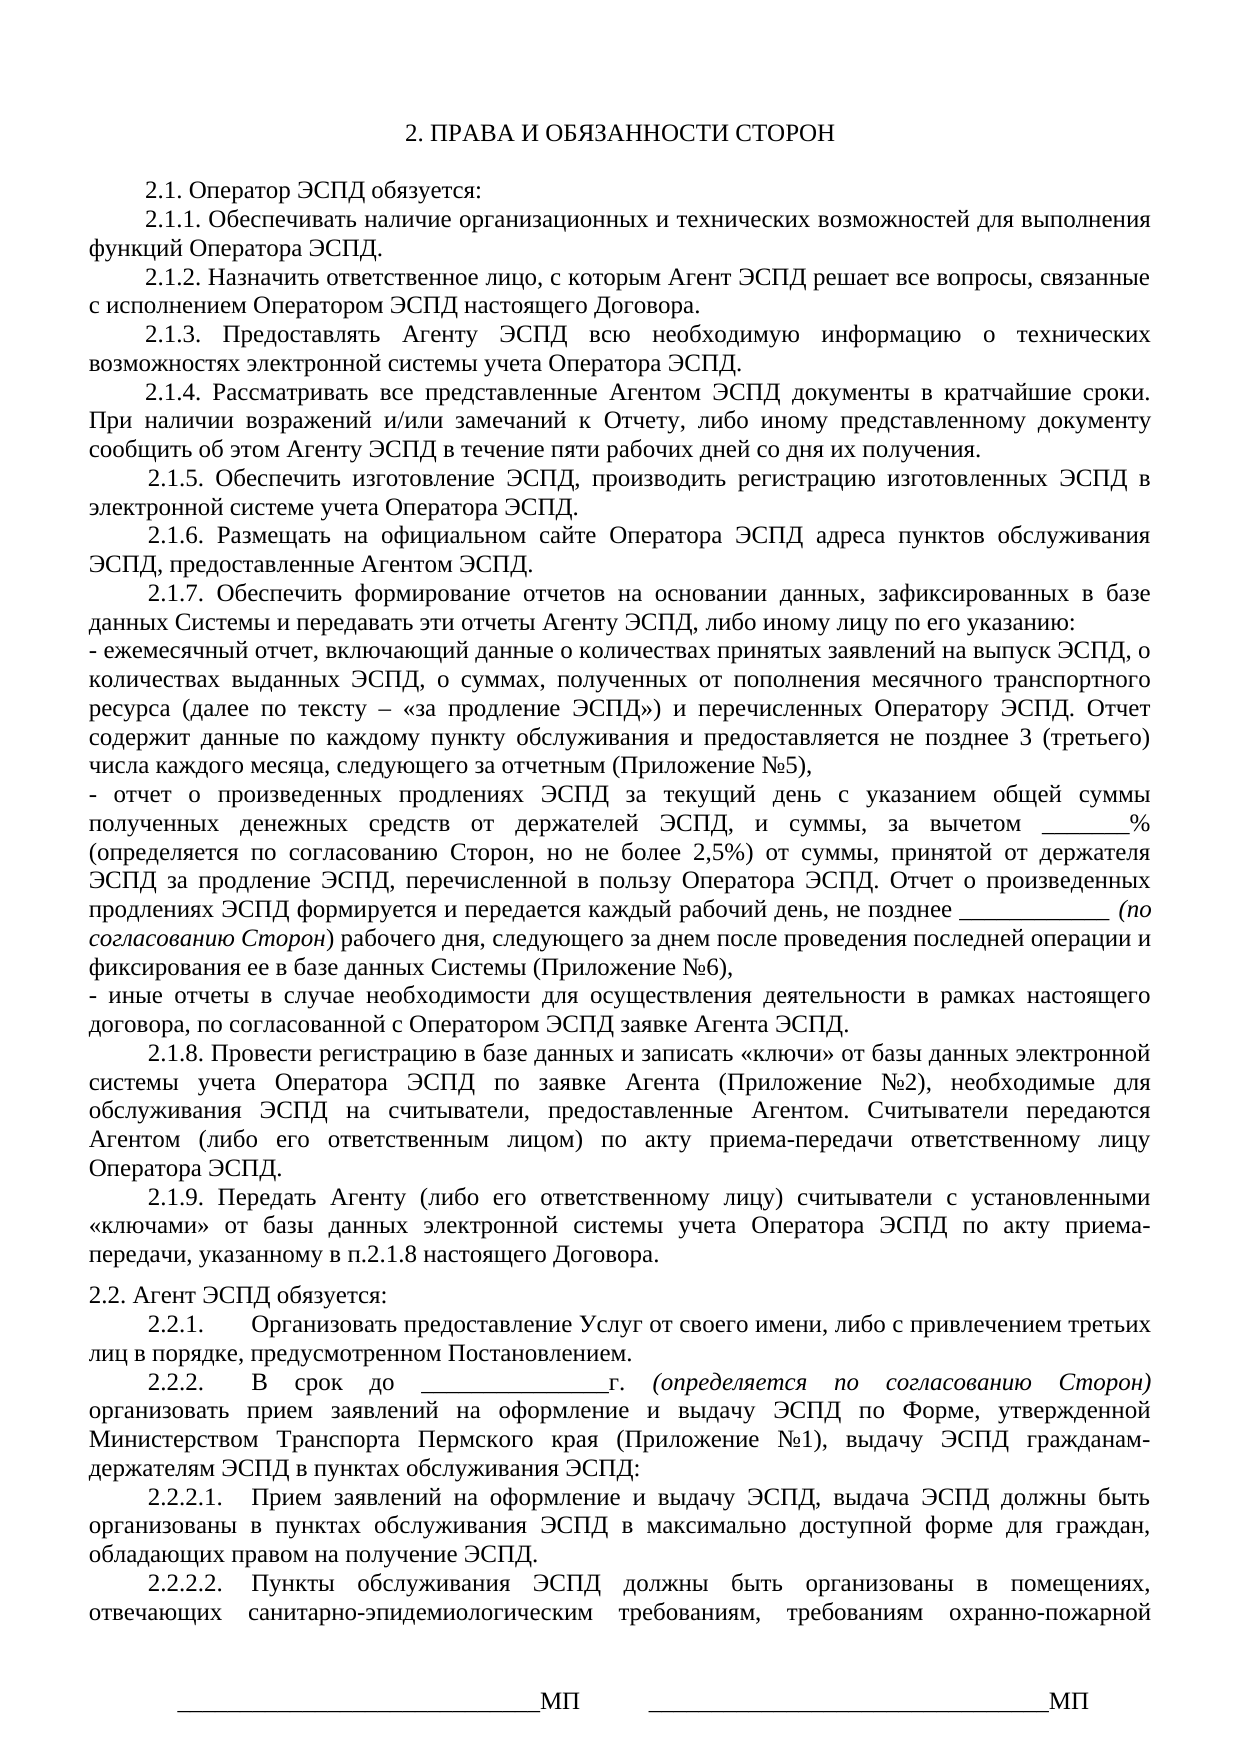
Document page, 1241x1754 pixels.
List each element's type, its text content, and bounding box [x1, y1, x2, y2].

text 2.1.6. Размещать на официальном сайте Оператора ЭСПД адреса пунктов обслуживания ЭСПД, предоставленные Агентом ЭСПД. [88, 521, 1152, 578]
text 2.1.4. Рассматривать все представленные Агентом ЭСПД документы в кратчайшие сроки. При наличии возражений и/или замечаний к Отчету, либо иному представленному документу сообщить об этом Агенту ЭСПД в течение пяти рабочих дней со дня их получения. [88, 377, 1152, 463]
list Прием заявлений на оформление и выдачу ЭСПД, выдача ЭСПД должны быть организованы в пунктах обслуживания ЭСПД в максимально доступной форме для граждан, обладающих правом на получение ЭСПД. [88, 1482, 1152, 1568]
text 2.1.5. Обеспечить изготовление ЭСПД, производить регистрацию изготовленных ЭСПД в электронной системе учета Оператора ЭСПД. [88, 463, 1152, 521]
text 2.1. Оператор ЭСПД обязуется: [88, 176, 1152, 204]
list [88, 1568, 1152, 1626]
list Организовать предоставление Услуг от своего имени, либо с привлечением третьих лиц в порядке, предусмотренном Постановлением. [88, 1309, 1152, 1367]
text 2.1.3. Предоставлять Агенту ЭСПД всю необходимую информацию о технических возможностях электронной системы учета Оператора ЭСПД. [88, 319, 1152, 377]
list - иные отчеты в случае необходимости для осуществления деятельности в рамках настоящего договора, по согласованной с Оператором ЭСПД заявке Агента ЭСПД. [88, 981, 1152, 1038]
text 2.1.1. Обеспечивать наличие организационных и технических возможностей для выполнения функций Оператора ЭСПД. [88, 204, 1152, 262]
list 2.1.8. Провести регистрацию в базе данных и записать «ключи» от базы данных электронной системы учета Оператора ЭСПД по заявке Агента (Приложение №2), необходимые для обслуживания ЭСПД на считыватели, предоставленные Агентом. Считыватели передаются Агентом (либо его ответственным лицом) по акту приема-передачи ответственному лицу Оператора ЭСПД. [88, 1038, 1152, 1182]
text - ежемесячный отчет, включающий данные о количествах принятых заявлений на выпуск ЭСПД, о количествах выданных ЭСПД, о суммах, полученных от пополнения месячного транспортного ресурса (далее по тексту – «за продление ЭСПД») и перечисленных Оператору ЭСПД. Отчет содержит данные по каждому пункту обслуживания и предоставляется не позднее 3 (третьего) числа каждого месяца, следующего за отчетным (Приложение №5), [88, 636, 1152, 779]
list - отчет о произведенных продлениях ЭСПД за текущий день с указанием общей суммы полученных денежных средств от держателей ЭСПД, и суммы, за вычетом _______% (определяется по согласованию Сторон, но не более 2,5%) от суммы, принятой от держателя ЭСПД за продление ЭСПД, перечисленной в пользу Оператора ЭСПД. Отчет о произведенных продлениях ЭСПД формируется и передается каждый рабочий день, не позднее ____________ (по согласованию Сторон) рабочего дня, следующего за днем после проведения последней операции и фиксирования ее в базе данных Системы (Приложение №6), [88, 779, 1152, 981]
list В срок до _______________г. (определяется по согласованию Сторон) организовать прием заявлений на оформление и выдачу ЭСПД по Форме, утвержденной Министерством Транспорта Пермского края (Приложение №1), выдачу ЭСПД гражданам-держателям ЭСПД в пунктах обслуживания ЭСПД: [88, 1367, 1152, 1482]
text 2.2. Агент ЭСПД обязуется: [88, 1281, 1152, 1309]
text 2.1.7. Обеспечить формирование отчетов на основании данных, зафиксированных в базе данных Системы и передавать эти отчеты Агенту ЭСПД, либо иному лицу по его указанию: [88, 578, 1152, 636]
list 2.1.9. Передать Агенту (либо его ответственному лицу) считыватели с установленными «ключами» от базы данных электронной системы учета Оператора ЭСПД по акту приема-передачи, указанному в п.2.1.8 настоящего Договора. [88, 1182, 1152, 1268]
text 2.1.2. Назначить ответственное лицо, с которым Агент ЭСПД решает все вопросы, связанные с исполнением Оператором ЭСПД настоящего Договора. [88, 262, 1152, 319]
text 2. ПРАВА И ОБЯЗАННОСТИ СТОРОН [88, 118, 1152, 147]
